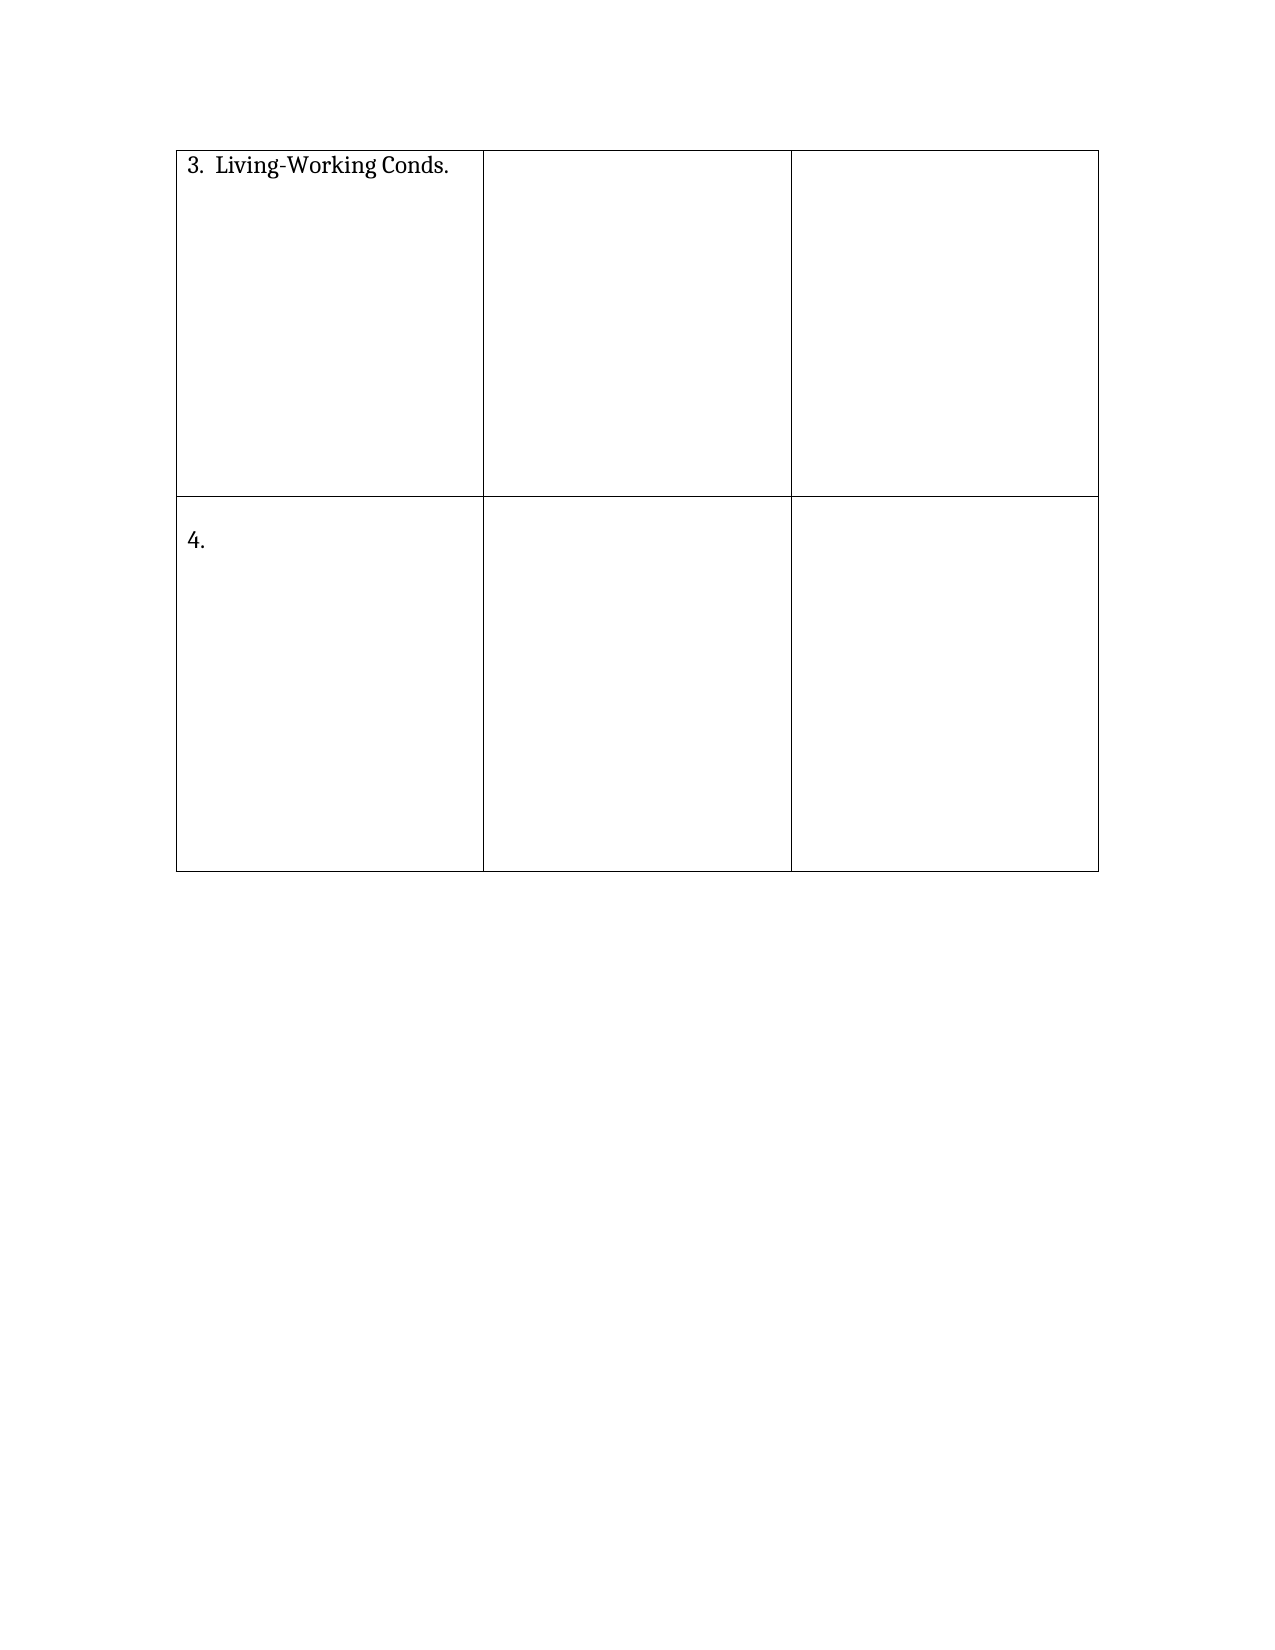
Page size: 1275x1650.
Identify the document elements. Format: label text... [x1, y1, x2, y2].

table_cell 4. [177, 497, 483, 871]
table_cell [177, 151, 483, 496]
table_cell [484, 151, 791, 496]
table_cell [484, 497, 791, 871]
table_cell [792, 151, 1098, 496]
table_cell [792, 497, 1098, 871]
